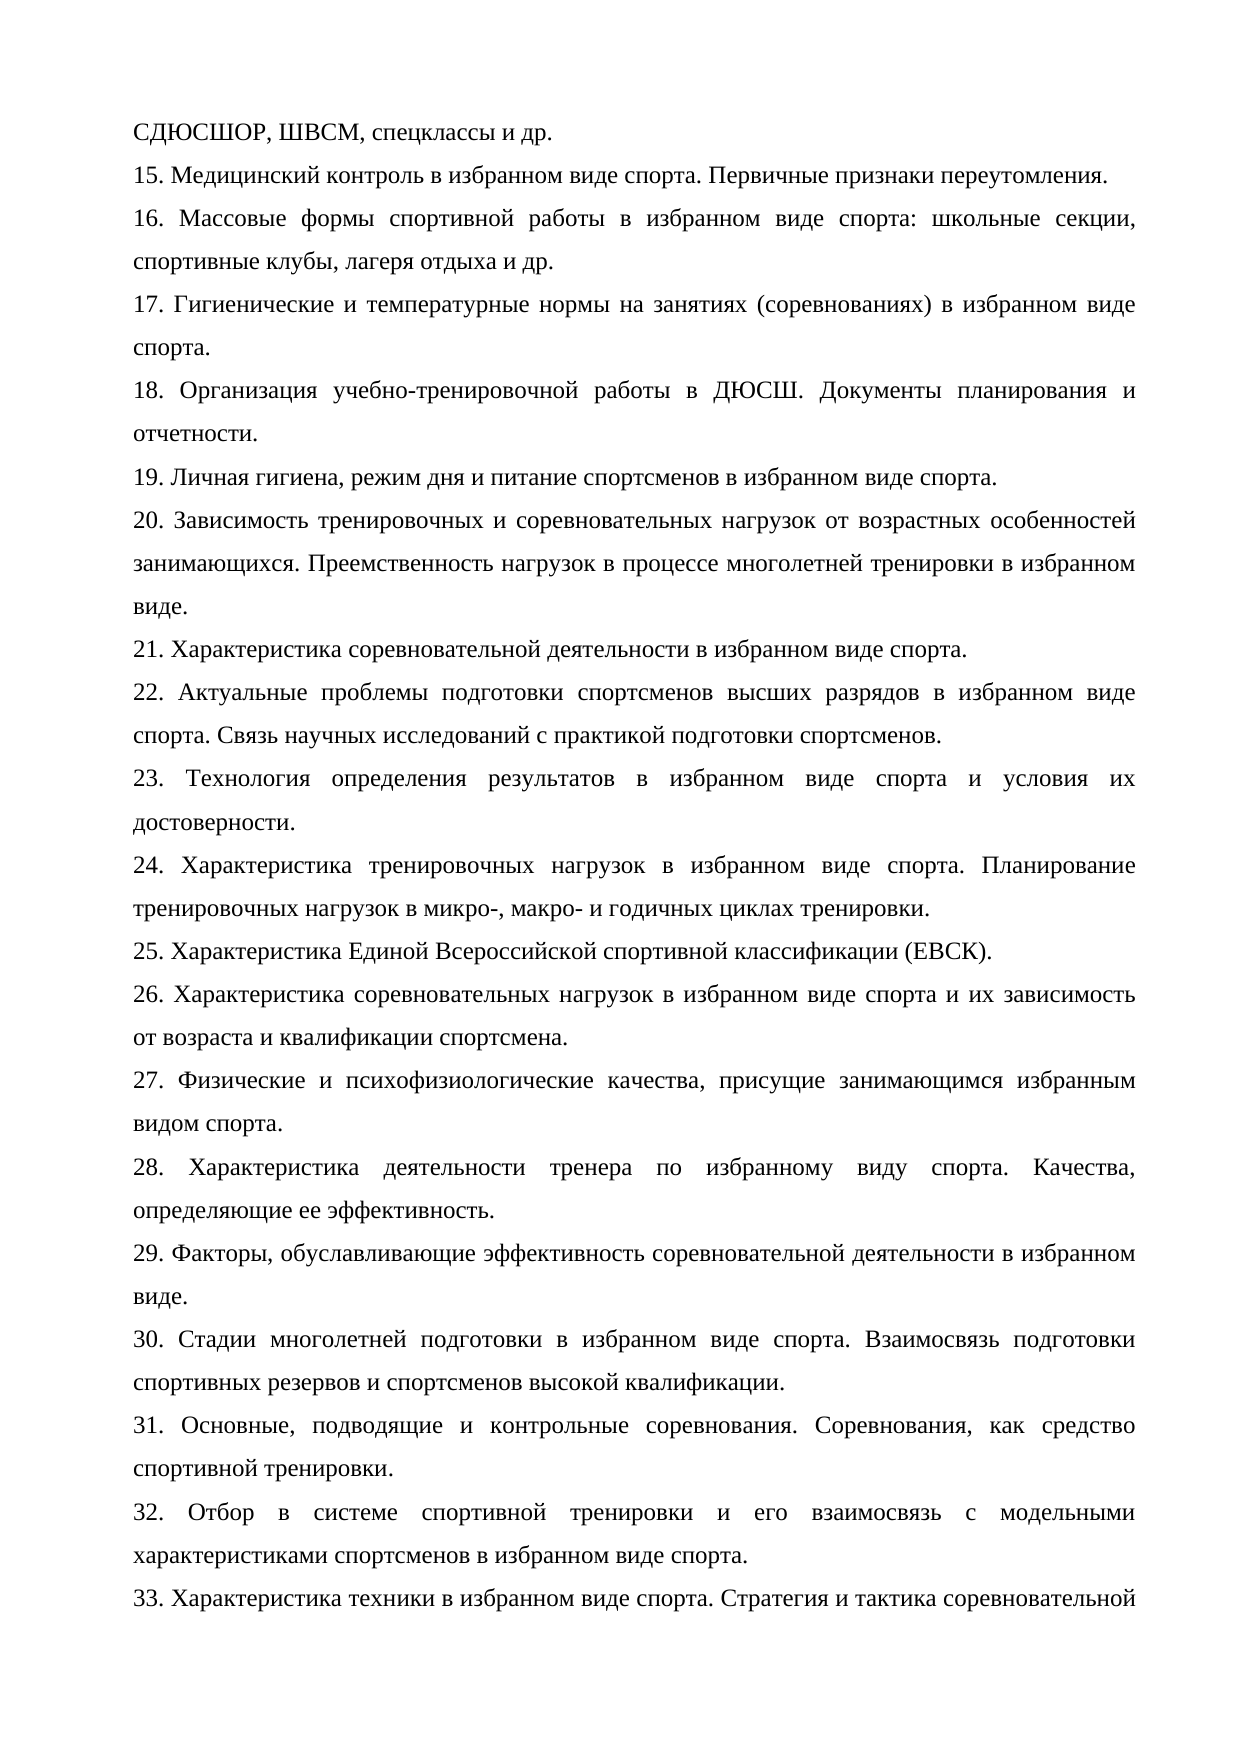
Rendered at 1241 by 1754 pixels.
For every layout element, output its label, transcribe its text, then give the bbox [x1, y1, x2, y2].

subtitle 24. Характеристика тренировочных нагрузок в избранном виде спорта. Планирование тренировочных нагрузок в микро-, макро- и годичных циклах тренировки. [133, 850, 1137, 922]
subtitle 15. Медицинский контроль в избранном виде спорта. Первичные признаки переутомления. [133, 160, 1137, 188]
subtitle 25. Характеристика Единой Всероссийской спортивной классификации (ЕВСК). [133, 936, 1137, 965]
subtitle 22. Актуальные проблемы подготовки спортсменов высших разрядов в избранном виде спорта. Связь научных исследований с практикой подготовки спортсменов. [133, 677, 1137, 749]
subtitle 21. Характеристика соревновательной деятельности в избранном виде спорта. [133, 634, 1137, 663]
subtitle 19. Личная гигиена, режим дня и питание спортсменов в избранном виде спорта. [133, 462, 1137, 490]
subtitle 18. Организация учебно-тренировочной работы в ДЮСШ. Документы планирования и отчетности. [133, 375, 1137, 447]
subtitle 28. Характеристика деятельности тренера по избранному виду спорта. Качества, определяющие ее эффективность. [133, 1152, 1137, 1223]
subtitle 27. Физические и психофизиологические качества, присущие занимающимся избранным видом спорта. [133, 1065, 1137, 1137]
subtitle 30. Стадии многолетней подготовки в избранном виде спорта. Взаимосвязь подготовки спортивных резервов и спортсменов высокой квалификации. [133, 1324, 1137, 1396]
subtitle 31. Основные, подводящие и контрольные соревнования. Соревнования, как средство спортивной тренировки. [133, 1410, 1137, 1482]
subtitle 29. Факторы, обуславливающие эффективность соревновательной деятельности в избранном виде. [133, 1238, 1137, 1310]
subtitle 17. Гигиенические и температурные нормы на занятиях (соревнованиях) в избранном виде спорта. [133, 289, 1137, 361]
subtitle 32. Отбор в системе спортивной тренировки и его взаимосвязь с модельными характеристиками спортсменов в избранном виде спорта. [133, 1497, 1137, 1568]
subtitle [133, 117, 1137, 145]
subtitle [133, 1583, 1137, 1612]
subtitle 23. Технология определения результатов в избранном виде спорта и условия их достоверности. [133, 763, 1137, 835]
subtitle 16. Массовые формы спортивной работы в избранном виде спорта: школьные секции, спортивные клубы, лагеря отдыха и др. [133, 203, 1137, 275]
subtitle 26. Характеристика соревновательных нагрузок в избранном виде спорта и их зависимость от возраста и квалификации спортсмена. [133, 979, 1137, 1051]
subtitle 20. Зависимость тренировочных и соревновательных нагрузок от возрастных особенностей занимающихся. Преемственность нагрузок в процессе многолетней тренировки в избранном виде. [133, 505, 1137, 620]
